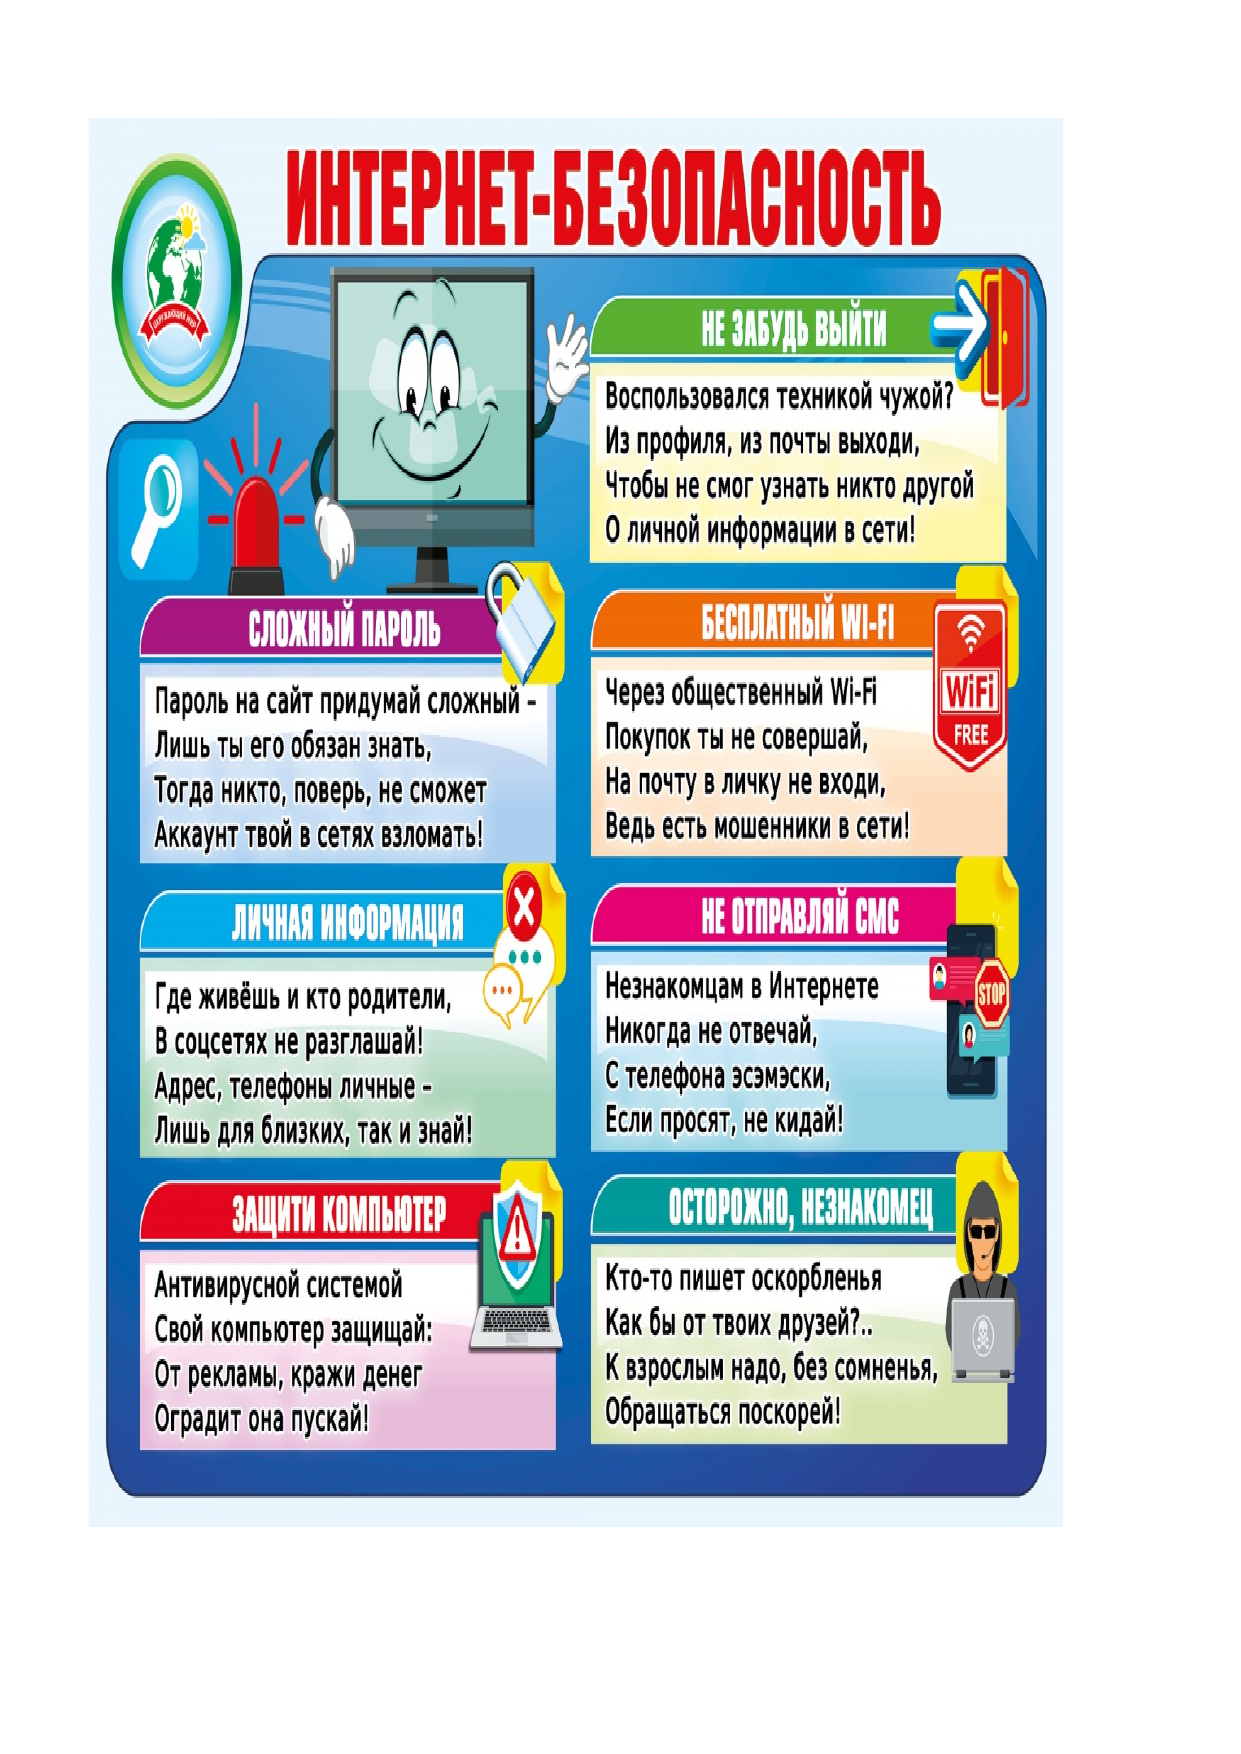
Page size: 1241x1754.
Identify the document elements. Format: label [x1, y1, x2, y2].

picture [88, 118, 1063, 1527]
